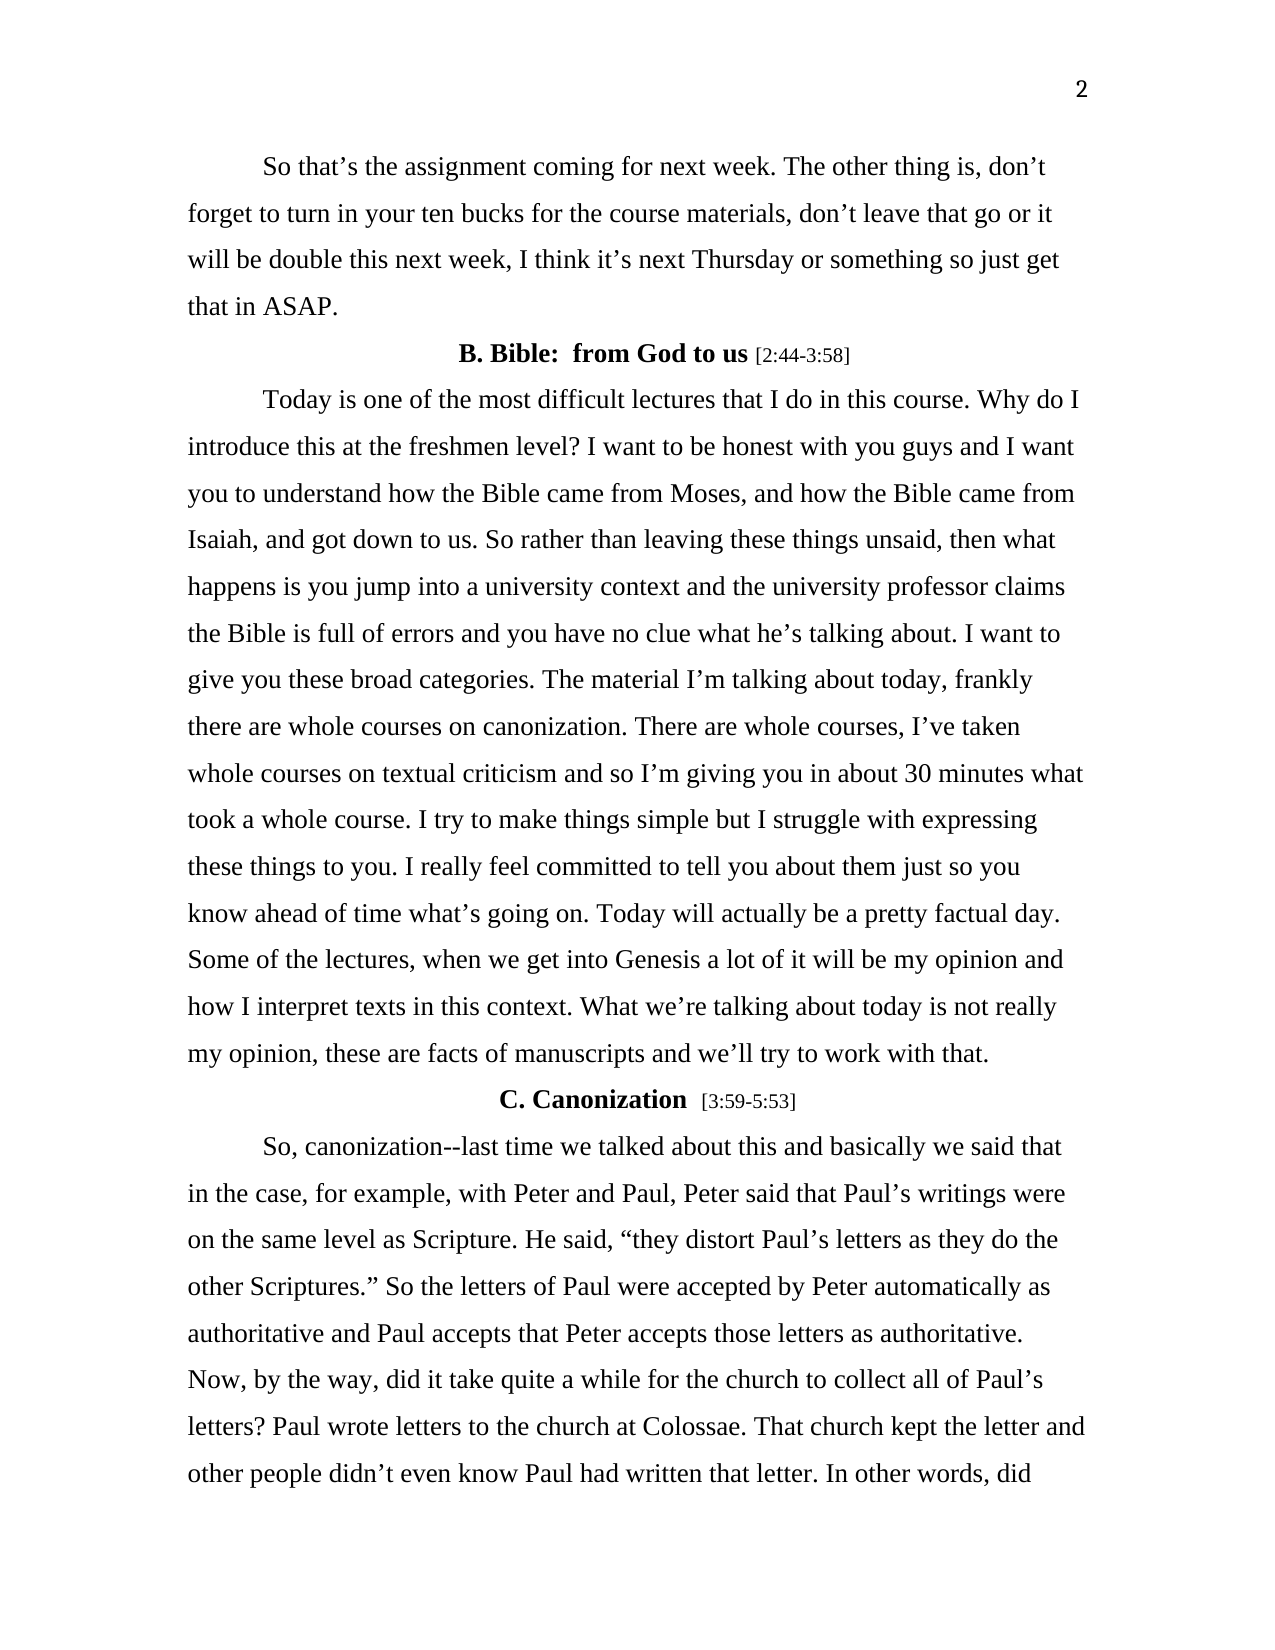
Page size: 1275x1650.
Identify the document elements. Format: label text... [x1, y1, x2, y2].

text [187, 1130, 1087, 1488]
text C. Canonization [3:59-5:53] [187, 1083, 1087, 1114]
text Today is one of the most difficult lectures that I do in this course. Why do I introduce this at the freshmen level? I want to be honest with you guys and I want you to understand how the Bible came from Moses, and how the Bible came from Isaiah, and got down to us. So rather than leaving these things unsaid, then what happens is you jump into a university context and the university professor claims the Bible is full of errors and you have no clue what he’s talking about. I want to give you these broad categories. The material I’m talking about today, frankly there are whole courses on canonization. There are whole courses, I’ve taken whole courses on textual criticism and so I’m giving you in about 30 minutes what took a whole course. I try to make things simple but I struggle with expressing these things to you. I really feel committed to tell you about them just so you know ahead of time what’s going on. Today will actually be a pretty factual day. Some of the lectures, when we get into Genesis a lot of it will be my opinion and how I interpret texts in this context. What we’re talking about today is not really my opinion, these are facts of manuscripts and we’ll try to work with that. [187, 383, 1087, 1068]
text So that’s the assignment coming for next week. The other thing is, don’t forget to turn in your ten bucks for the course materials, don’t leave that go or it will be double this next week, I think it’s next Thursday or something so just get that in ASAP. [187, 150, 1087, 321]
text B. Bible: from God to us [2:44-3:58] [187, 337, 1087, 368]
